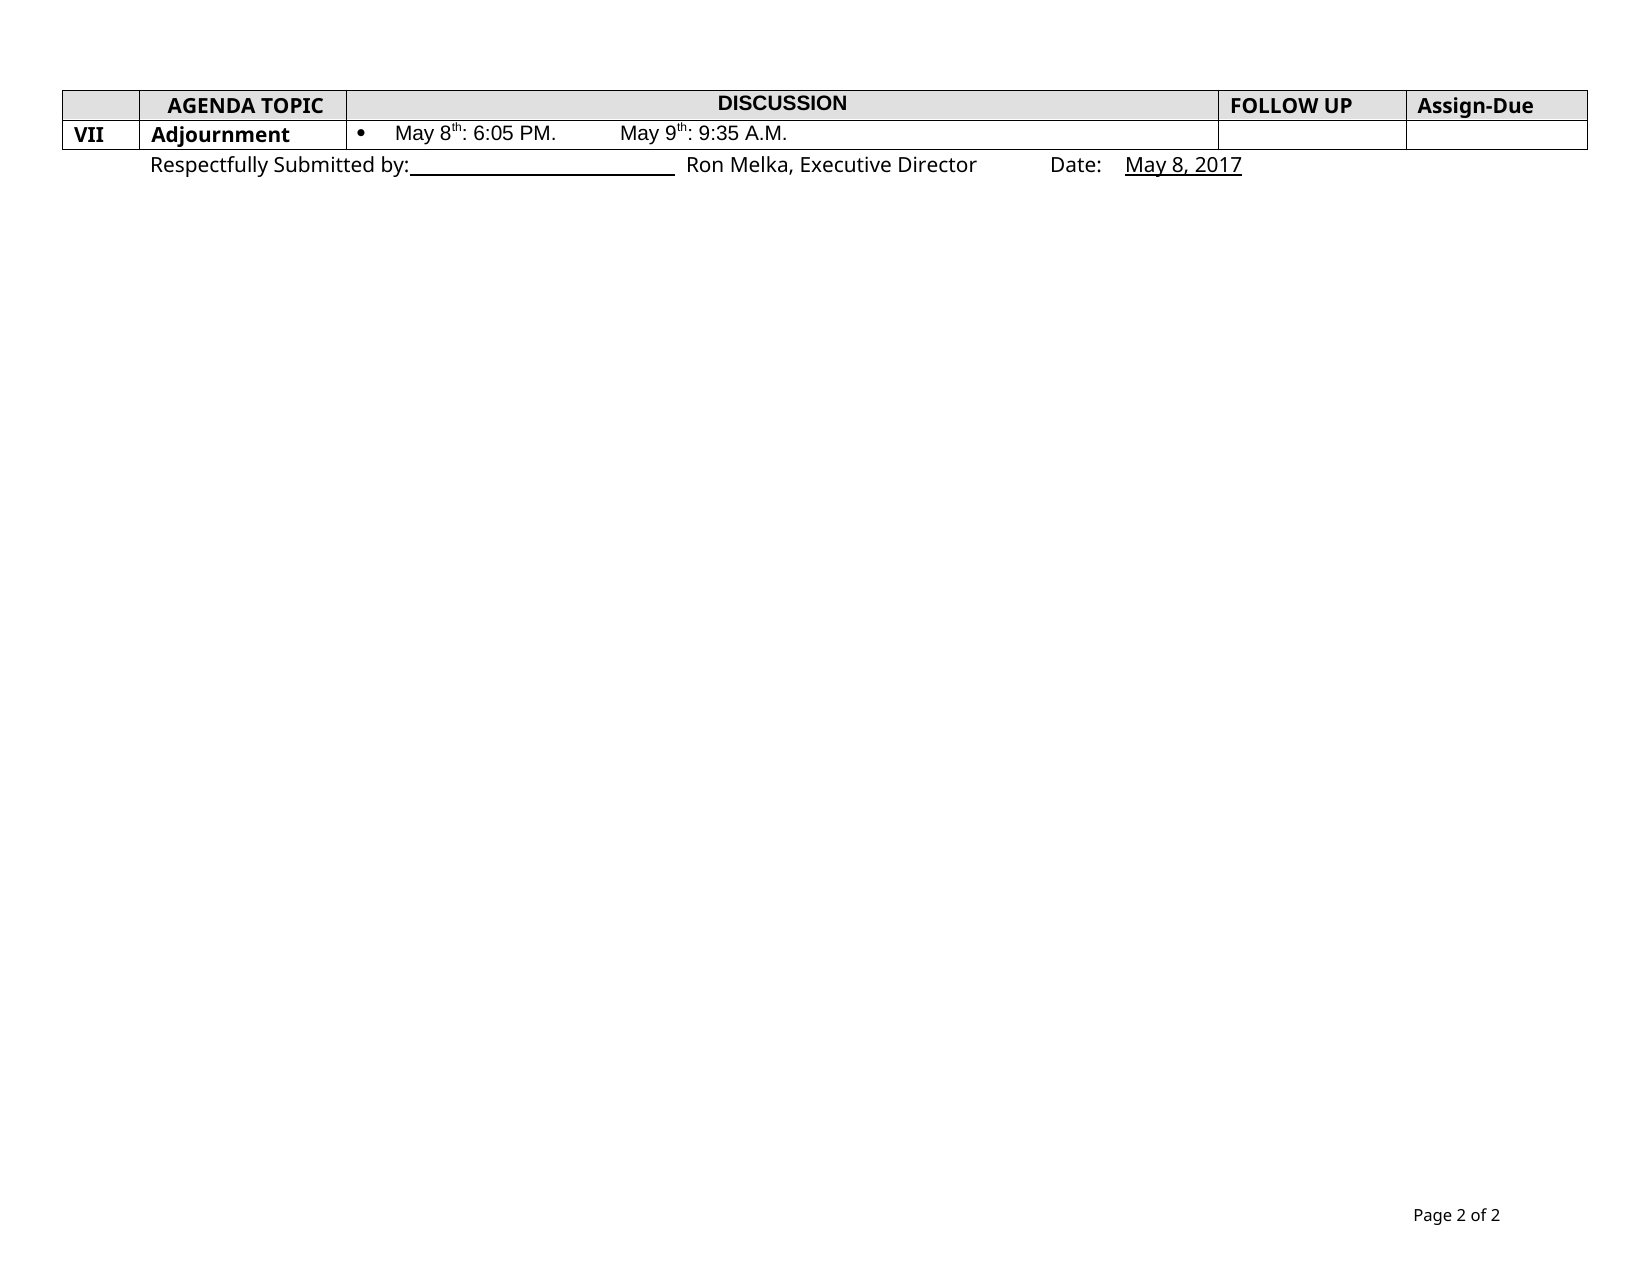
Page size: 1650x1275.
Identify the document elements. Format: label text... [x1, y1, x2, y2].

table_header DISCUSSION [347, 91, 1218, 119]
table_header [63, 91, 139, 119]
table_cell [1219, 121, 1406, 149]
table_cell VII [63, 121, 139, 149]
table_cell May 8th: 6:05 PM. May 9th: 9:35 A.M. [347, 121, 1218, 149]
text Respectfully Submitted by: Ron Melka, Executive Director Date: May 8, 2017 [150, 150, 1500, 178]
table_header FOLLOW UP [1219, 91, 1406, 119]
table_cell Adjournment [140, 121, 346, 149]
table_cell [1407, 121, 1587, 149]
table_header AGENDA TOPIC [140, 91, 346, 119]
table_header Assign-Due [1407, 91, 1587, 119]
